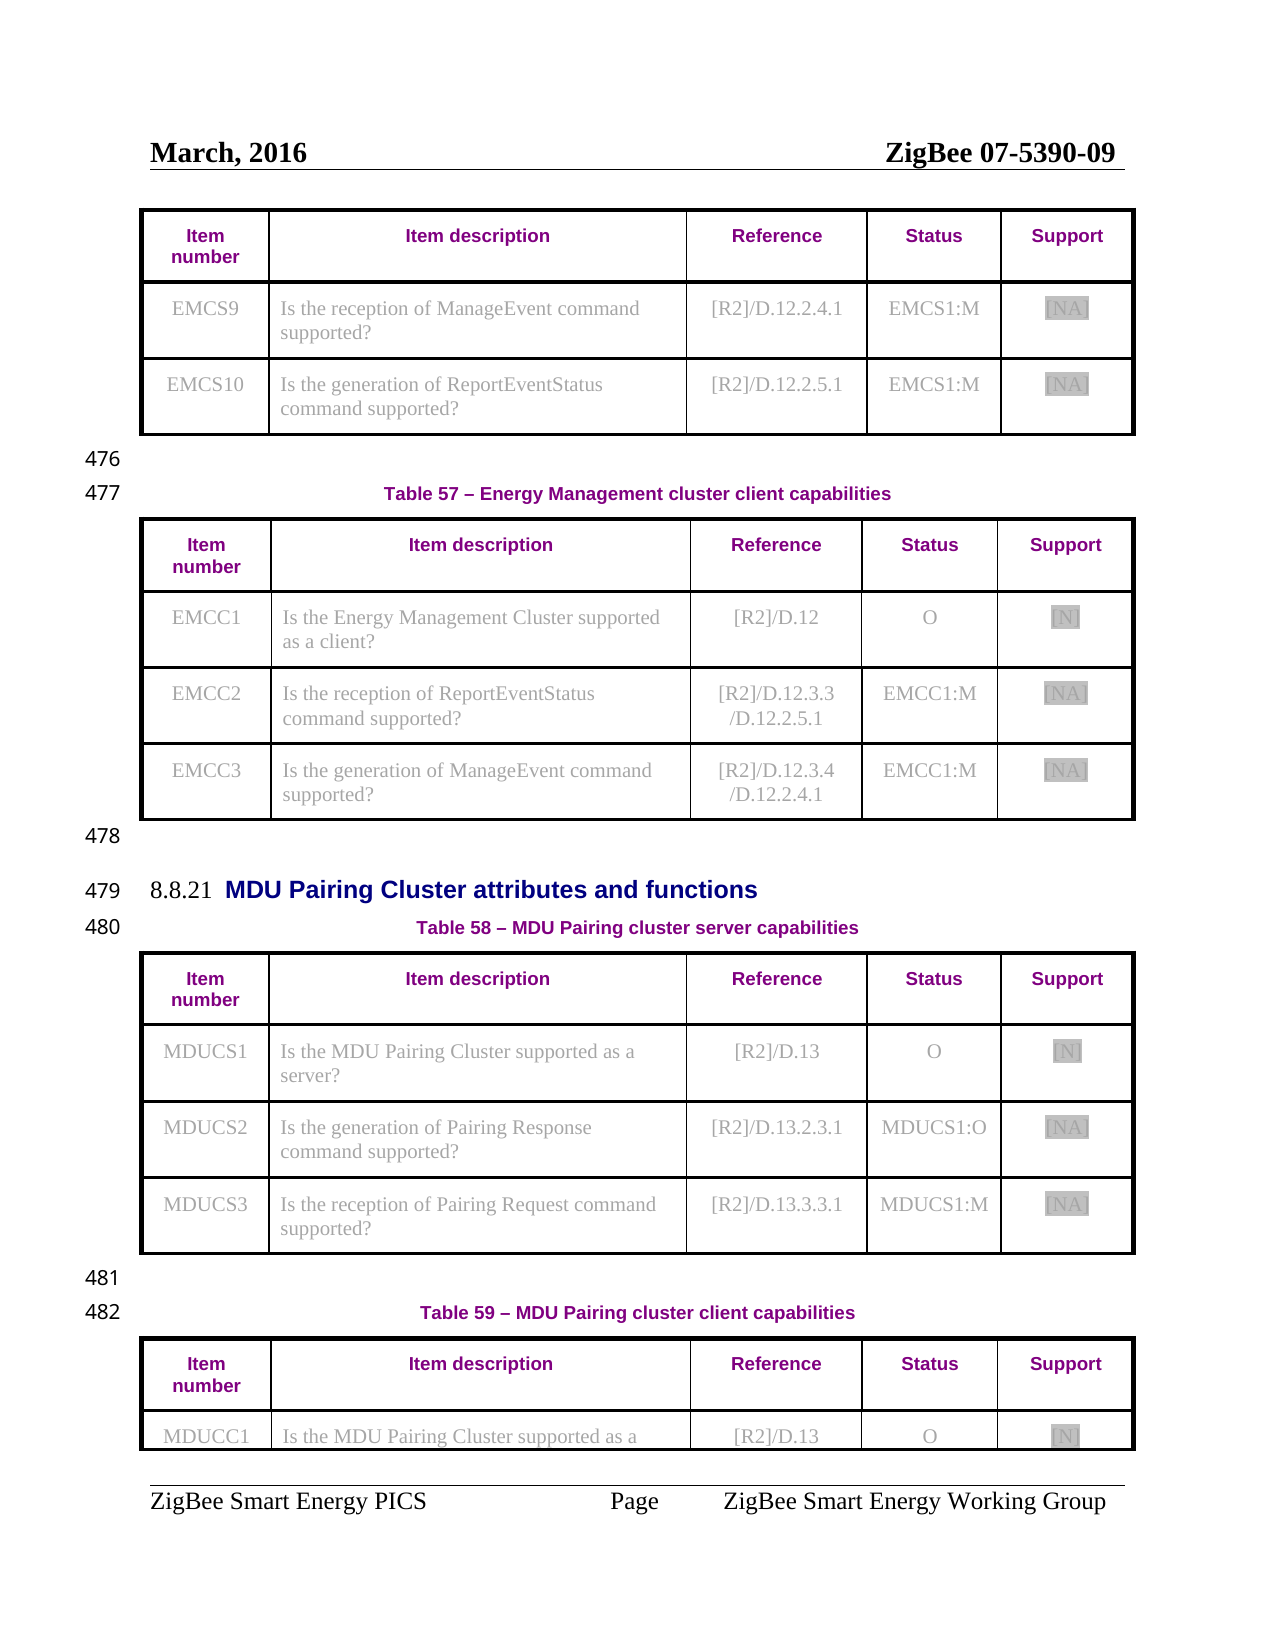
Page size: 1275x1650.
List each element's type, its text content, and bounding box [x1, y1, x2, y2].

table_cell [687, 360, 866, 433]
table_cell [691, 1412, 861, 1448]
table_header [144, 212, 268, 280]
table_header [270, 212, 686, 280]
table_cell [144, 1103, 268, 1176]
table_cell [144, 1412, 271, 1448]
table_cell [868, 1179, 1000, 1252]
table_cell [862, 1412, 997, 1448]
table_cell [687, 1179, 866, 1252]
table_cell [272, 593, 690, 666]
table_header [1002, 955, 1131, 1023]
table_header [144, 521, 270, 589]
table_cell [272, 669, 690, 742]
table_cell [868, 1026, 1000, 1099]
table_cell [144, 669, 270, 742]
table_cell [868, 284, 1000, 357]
subtitle MDU Pairing Cluster attributes and functions [150, 875, 1125, 904]
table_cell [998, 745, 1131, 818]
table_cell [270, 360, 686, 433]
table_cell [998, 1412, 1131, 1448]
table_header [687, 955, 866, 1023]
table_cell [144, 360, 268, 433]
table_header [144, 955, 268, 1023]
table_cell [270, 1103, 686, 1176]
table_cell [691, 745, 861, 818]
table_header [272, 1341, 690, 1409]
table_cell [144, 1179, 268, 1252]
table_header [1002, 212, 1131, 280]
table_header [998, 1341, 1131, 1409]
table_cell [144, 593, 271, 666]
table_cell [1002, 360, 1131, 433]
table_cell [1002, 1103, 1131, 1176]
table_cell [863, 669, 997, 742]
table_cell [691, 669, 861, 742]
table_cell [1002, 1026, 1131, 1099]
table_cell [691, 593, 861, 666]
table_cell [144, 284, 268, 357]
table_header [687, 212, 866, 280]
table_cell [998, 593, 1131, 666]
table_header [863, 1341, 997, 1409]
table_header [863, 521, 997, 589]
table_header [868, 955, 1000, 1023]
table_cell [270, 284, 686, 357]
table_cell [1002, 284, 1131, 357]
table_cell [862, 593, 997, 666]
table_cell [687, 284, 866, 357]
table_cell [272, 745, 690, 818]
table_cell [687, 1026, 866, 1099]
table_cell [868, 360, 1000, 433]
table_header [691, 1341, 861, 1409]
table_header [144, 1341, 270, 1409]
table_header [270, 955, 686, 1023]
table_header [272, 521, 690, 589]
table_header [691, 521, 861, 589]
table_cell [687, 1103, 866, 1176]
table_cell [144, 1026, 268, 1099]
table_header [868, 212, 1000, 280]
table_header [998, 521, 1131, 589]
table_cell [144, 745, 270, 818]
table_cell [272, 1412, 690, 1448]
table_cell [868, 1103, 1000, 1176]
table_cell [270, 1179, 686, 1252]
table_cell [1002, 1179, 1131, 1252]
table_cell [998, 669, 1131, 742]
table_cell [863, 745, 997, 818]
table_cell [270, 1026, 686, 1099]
